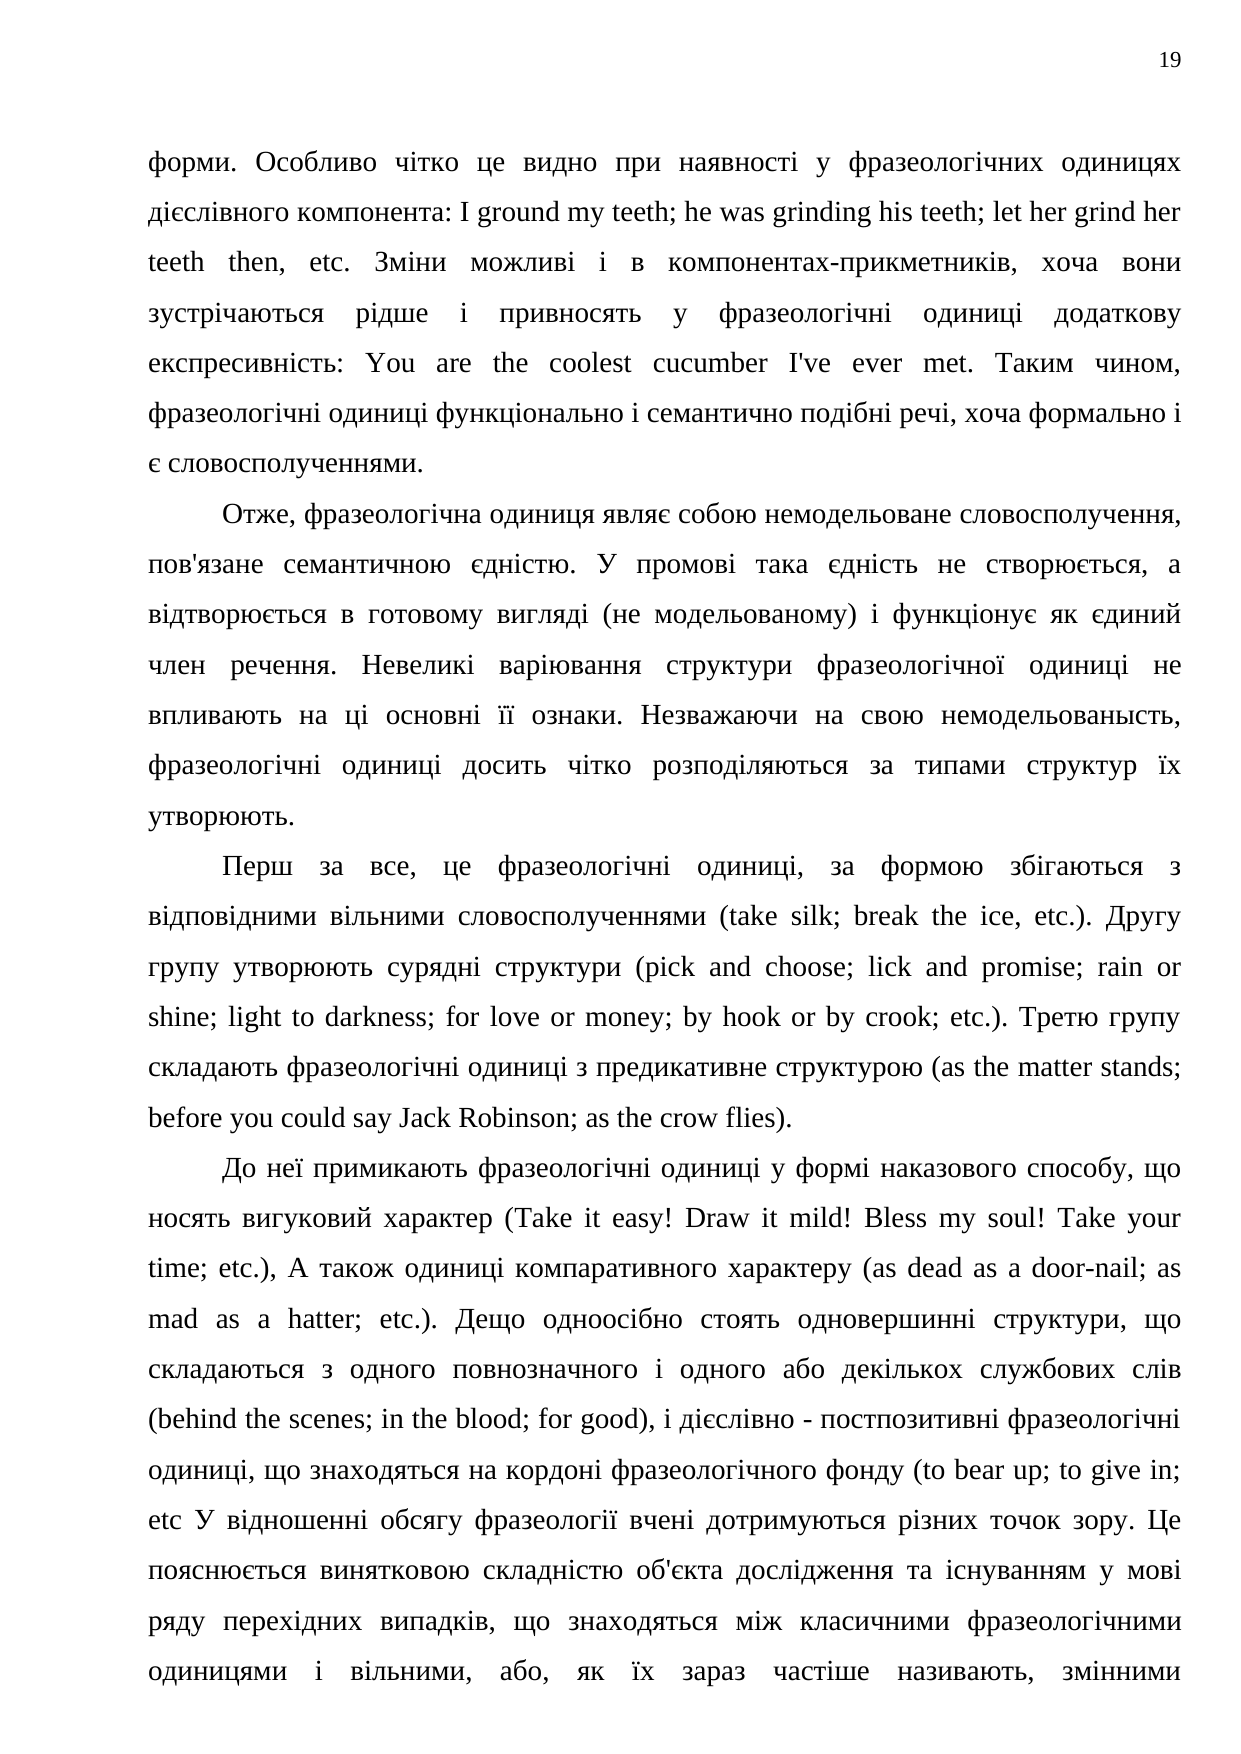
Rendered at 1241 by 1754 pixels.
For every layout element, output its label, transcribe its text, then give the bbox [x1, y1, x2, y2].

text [148, 1150, 1182, 1687]
text Отже, фразеологічна одиниця являє собою немодельоване словосполучення, пов'язане семантичною єдністю. У промові така єдність не створюється, а відтворюється в готовому вигляді (не модельованому) і функціонує як єдиний член речення. Невеликі варіювання структури фразеологічної одиниці не впливають на ці основні її ознаки. Незважаючи на свою немодельованысть, фразеологічні одиниці досить чітко розподіляються за типами структур їх утворюють. [148, 496, 1182, 831]
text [148, 144, 1182, 479]
text Перш за все, це фразеологічні одиниці, за формою збігаються з відповідними вільними словосполученнями (take silk; break the ice, etc.). Другу групу утворюють сурядні структури (pick and choose; lick and promise; rain or shine; light to darkness; for love or money; by hook or by crook; etc.). Третю групу складають фразеологічні одиниці з предикативне структурою (as the matter stands; before you could say Jack Robinson; as the crow flies). [148, 848, 1182, 1133]
